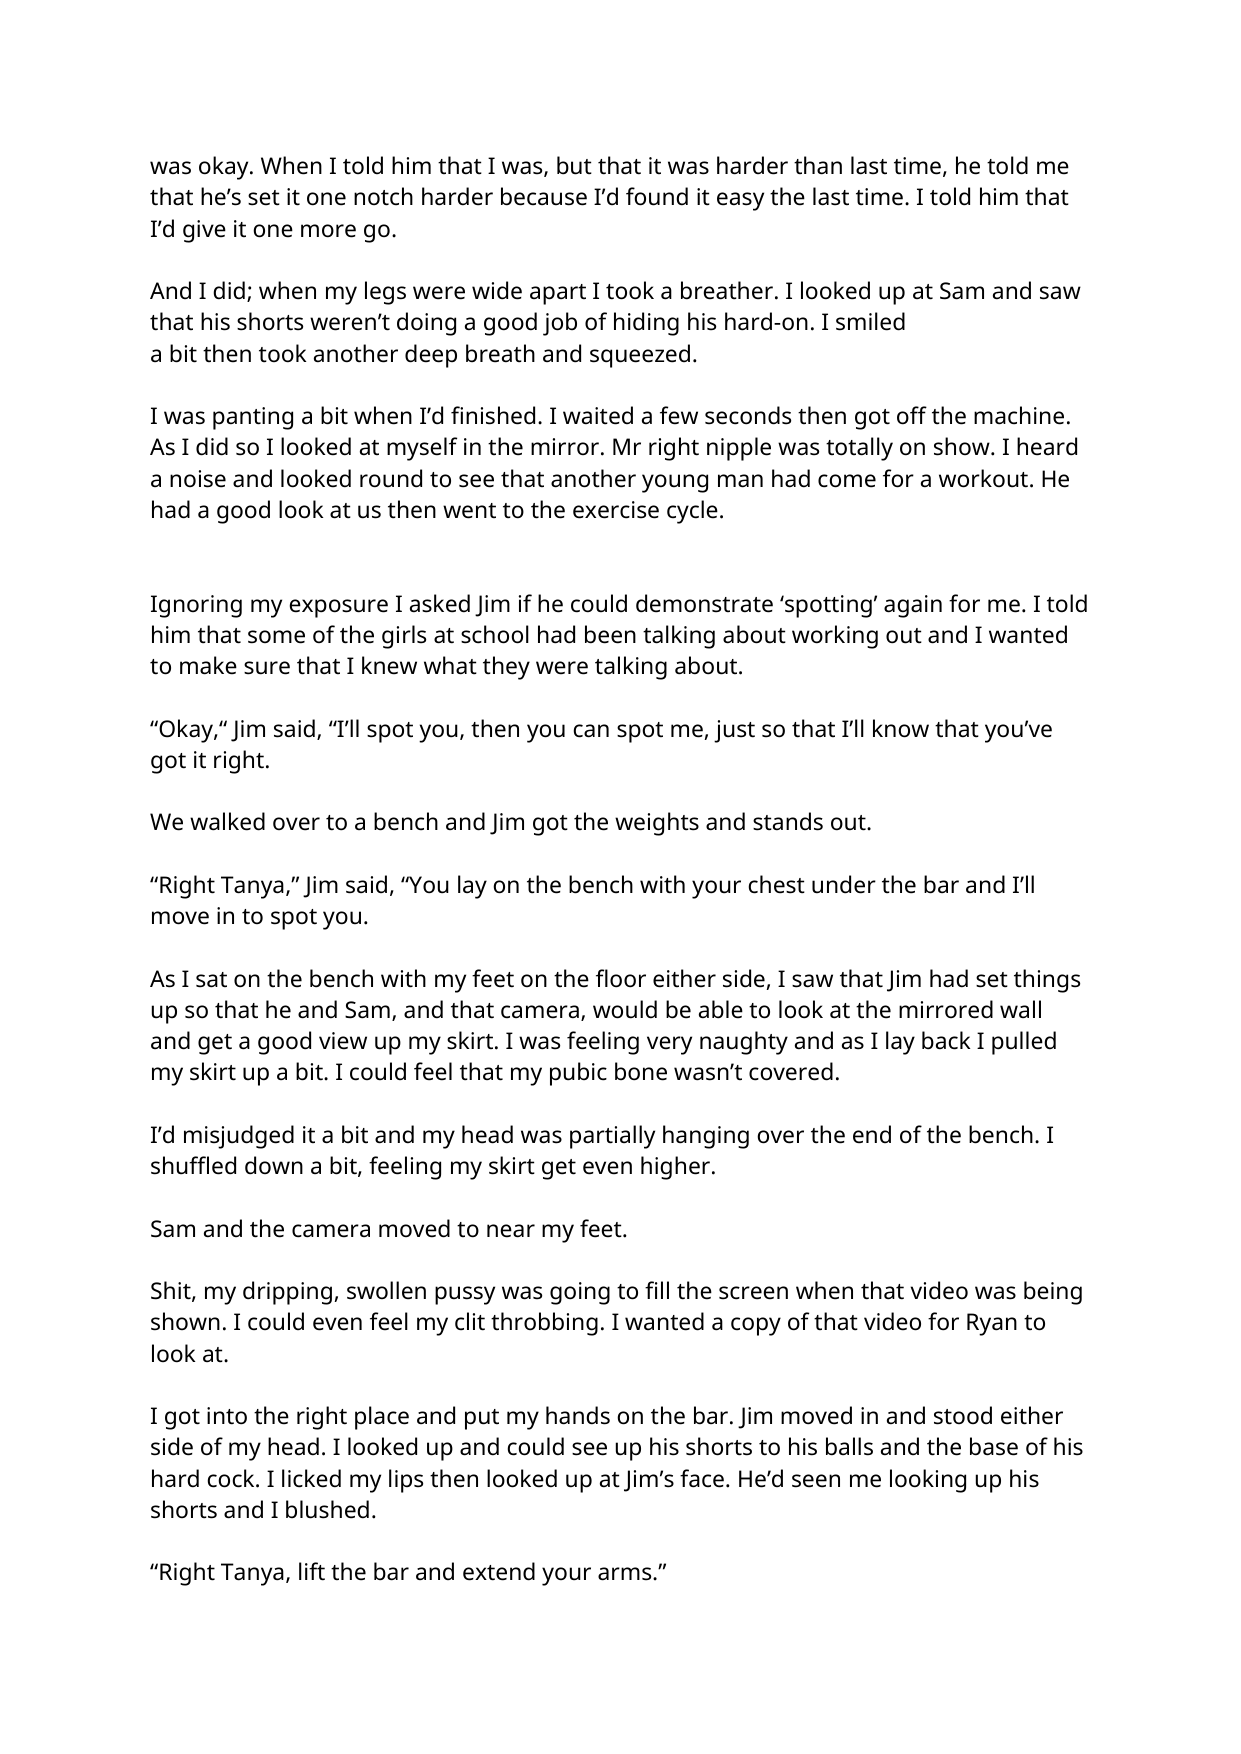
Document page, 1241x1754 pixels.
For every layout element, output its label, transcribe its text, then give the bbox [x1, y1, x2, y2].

text “Right Tanya,” Jim said, “You lay on the bench with your chest under the bar and I’ll move in to spot you. [150, 869, 1090, 931]
text I got into the right place and put my hands on the bar. Jim moved in and stood either side of my head. I looked up and could see up his shorts to his balls and the base of his hard cock. I licked my lips then looked up at Jim’s face. He’d seen me looking up his shorts and I blushed. [150, 1400, 1090, 1525]
text And I did; when my legs were wide apart I took a breather. I looked up at Sam and saw that his shorts weren’t doing a good job of hiding his hard-on. I smiled [150, 275, 1090, 337]
text Sam and the camera moved to near my feet. [150, 1212, 1090, 1244]
text We walked over to a bench and Jim got the weights and stands out. [150, 806, 1090, 837]
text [150, 150, 1090, 244]
text I’d misjudged it a bit and my head was partially hanging over the end of the bench. I shuffled down a bit, feeling my skirt get even higher. [150, 1119, 1090, 1181]
text Ignoring my exposure I asked Jim if he could demonstrate ‘spotting’ again for me. I told him that some of the girls at school had been talking about working out and I wanted to make sure that I knew what they were talking about. [150, 587, 1090, 681]
text I was panting a bit when I’d finished. I waited a few seconds then got off the machine. As I did so I looked at myself in the mirror. Mr right nipple was totally on show. I heard a noise and looked round to see that another young man had come for a workout. He had a good look at us then went to the exercise cycle. [150, 400, 1090, 525]
text Shit, my dripping, swollen pussy was going to fill the screen when that video was being shown. I could even feel my clit throbbing. I wanted a copy of that video for Ryan to look at. [150, 1275, 1090, 1369]
text As I sat on the bench with my feet on the floor either side, I saw that Jim had set things up so that he and Sam, and that camera, would be able to look at the mirrored wall and get a good view up my skirt. I was feeling very naughty and as I lay back I pulled my skirt up a bit. I could feel that my pubic bone wasn’t covered. [150, 962, 1090, 1087]
text “Okay,“ Jim said, “I’ll spot you, then you can spot me, just so that I’ll know that you’ve got it right. [150, 712, 1090, 775]
text “Right Tanya, lift the bar and extend your arms.” [150, 1556, 1090, 1587]
text a bit then took another deep breath and squeezed. [150, 337, 1090, 369]
